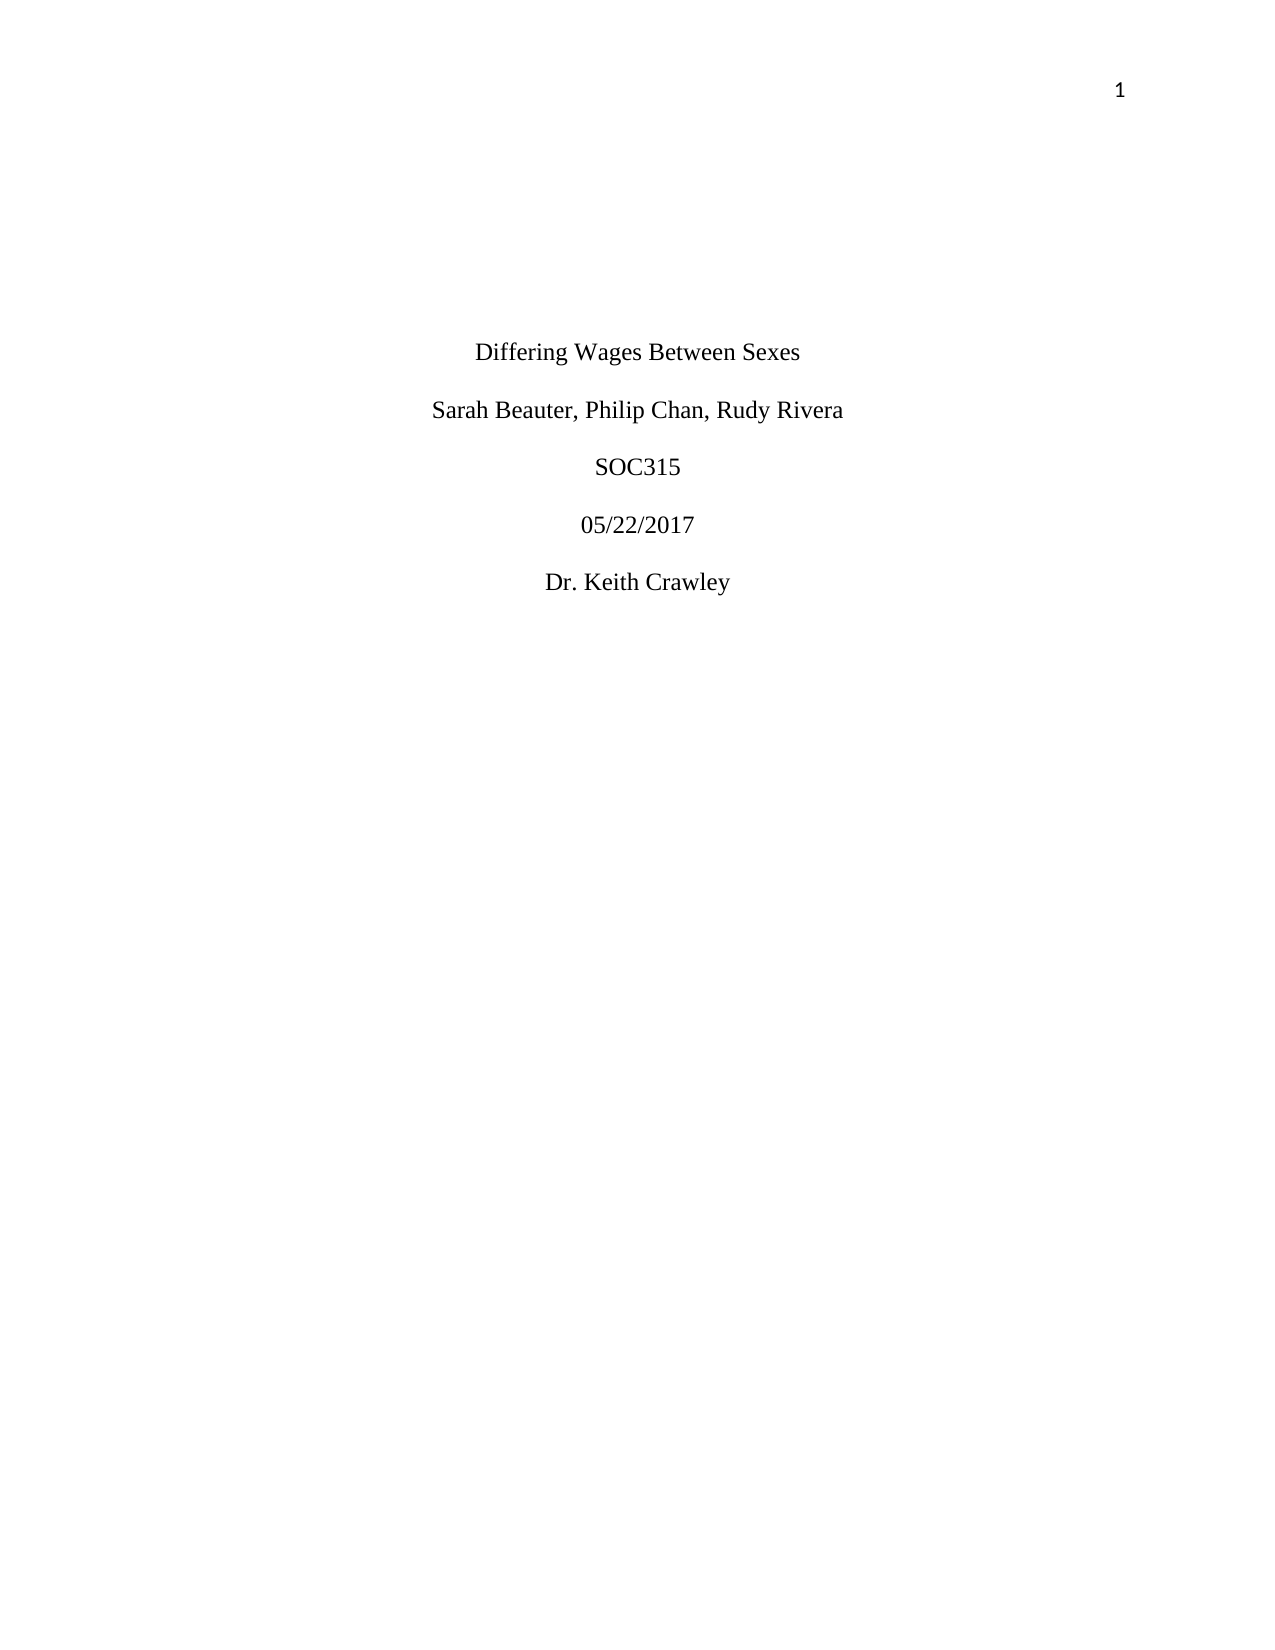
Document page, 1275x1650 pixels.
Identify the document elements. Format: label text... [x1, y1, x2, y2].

text Dr. Keith Crawley [150, 567, 1125, 596]
text Differing Wages Between Sexes [150, 337, 1125, 366]
text Sarah Beauter, Philip Chan, Rudy Rivera [150, 395, 1125, 424]
text 05/22/2017 [150, 510, 1125, 539]
text SOC315 [150, 452, 1125, 481]
